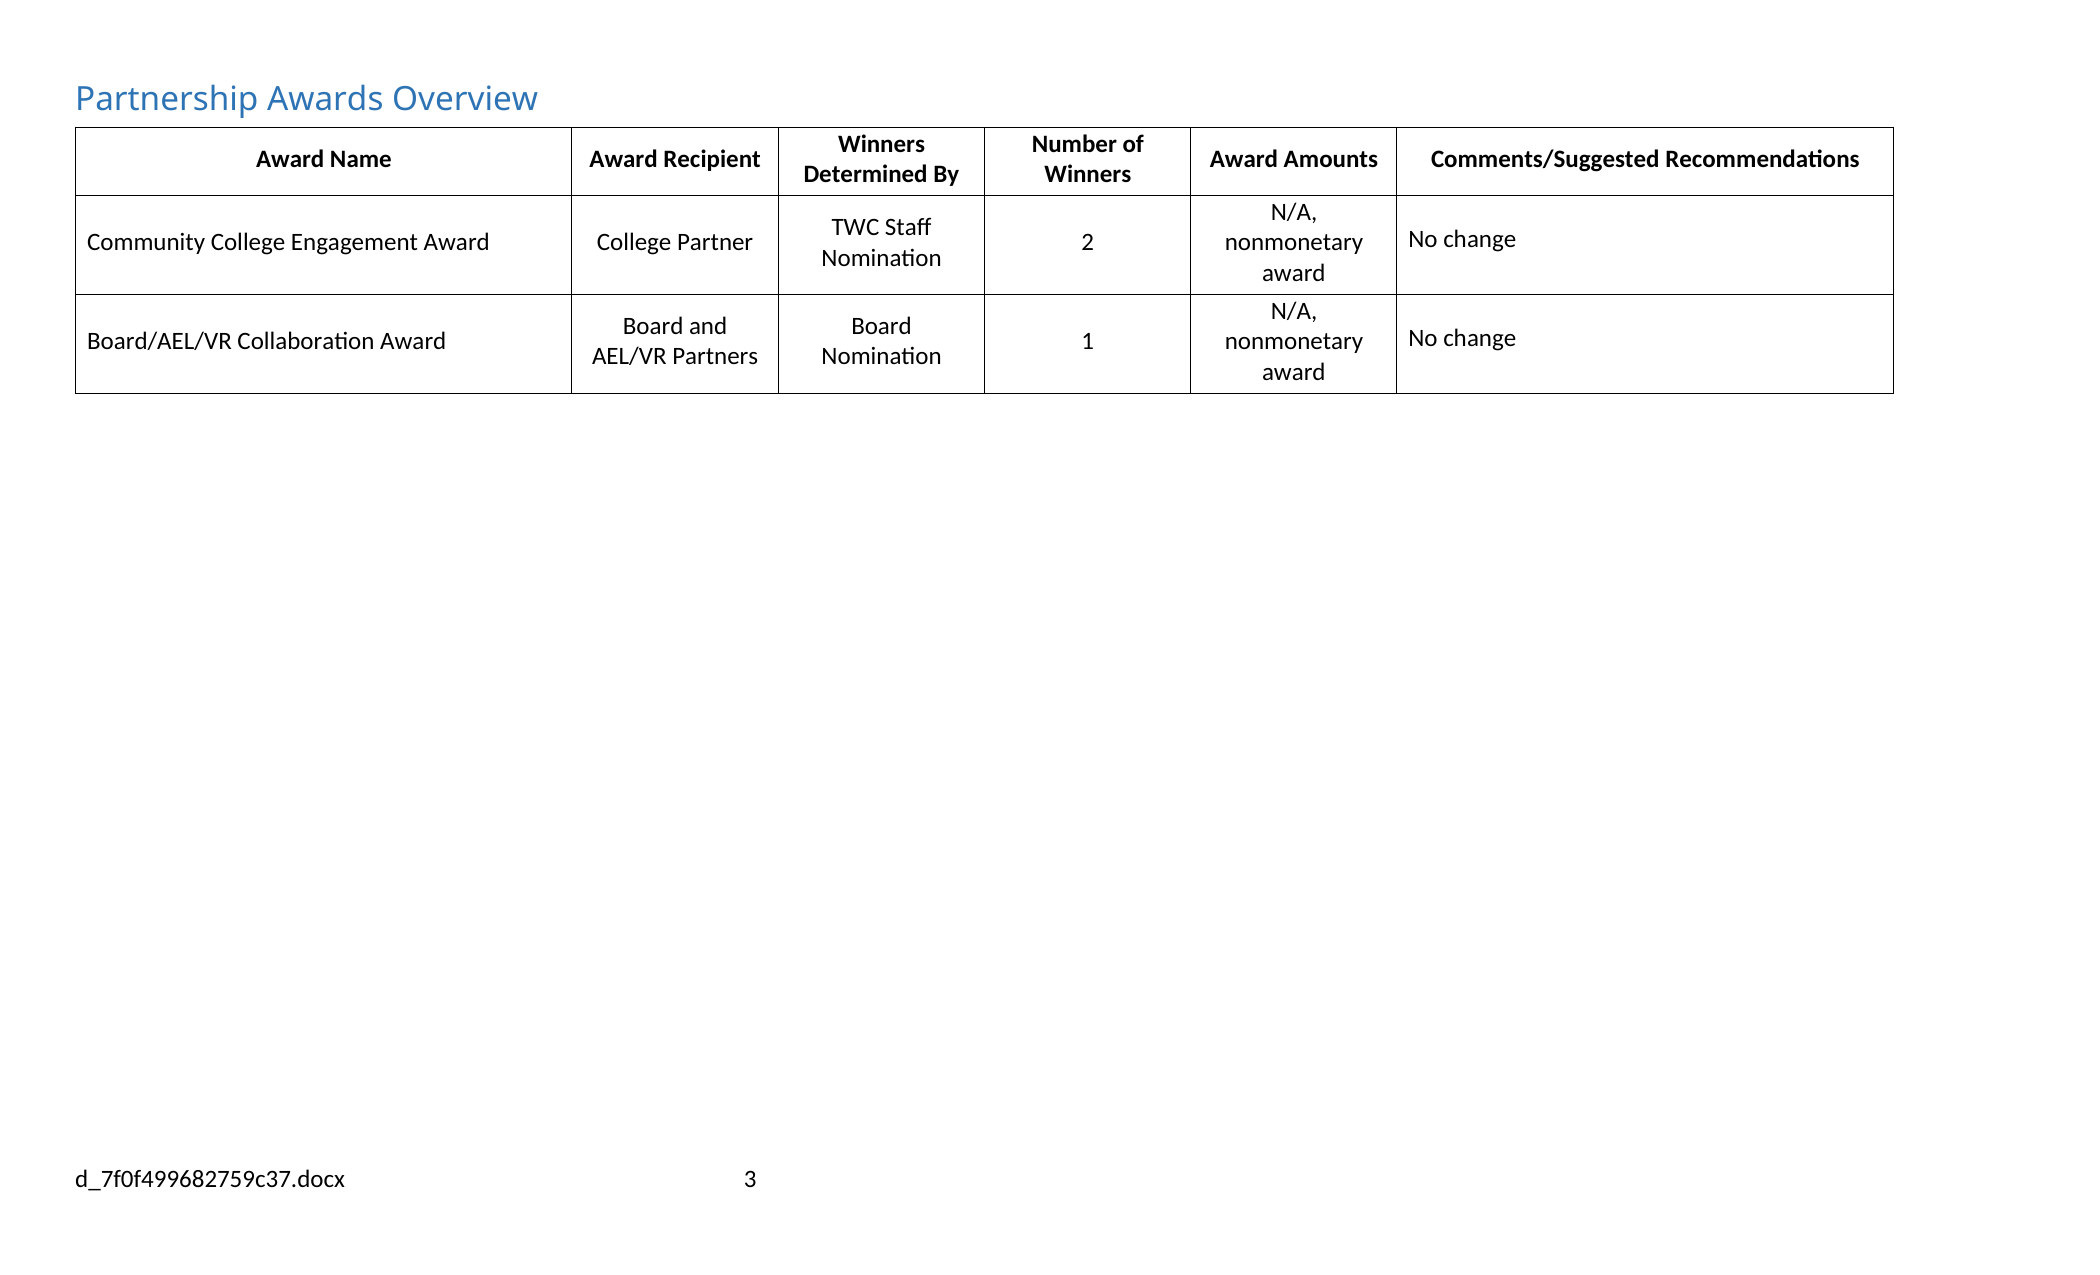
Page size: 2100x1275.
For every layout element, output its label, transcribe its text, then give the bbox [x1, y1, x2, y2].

table_cell 1 [985, 295, 1190, 393]
table_cell Board and AEL/VR Partners [572, 295, 778, 393]
table_header Award Name [76, 128, 571, 195]
table_header Award Amounts [1191, 128, 1396, 195]
table_cell College Partner [572, 196, 778, 294]
table_cell N/A, nonmonetary award [1191, 196, 1396, 294]
table_cell No change [1397, 196, 1893, 294]
table_header Winners Determined By [779, 128, 984, 195]
table_cell 2 [985, 196, 1190, 294]
table_cell No change [1397, 295, 1893, 393]
table_cell TWC Staff Nomination [779, 196, 984, 294]
table_cell Community College Engagement Award [76, 196, 571, 294]
subtitle Partnership Awards Overview [75, 75, 2025, 120]
table_header Comments/Suggested Recommendations [1397, 128, 1893, 195]
table_cell Board/AEL/VR Collaboration Award [76, 295, 571, 393]
table_cell N/A, nonmonetary award [1191, 295, 1396, 393]
table_cell Board Nomination [779, 295, 984, 393]
table_header Award Recipient [572, 128, 778, 195]
table_header Number of Winners [985, 128, 1190, 195]
